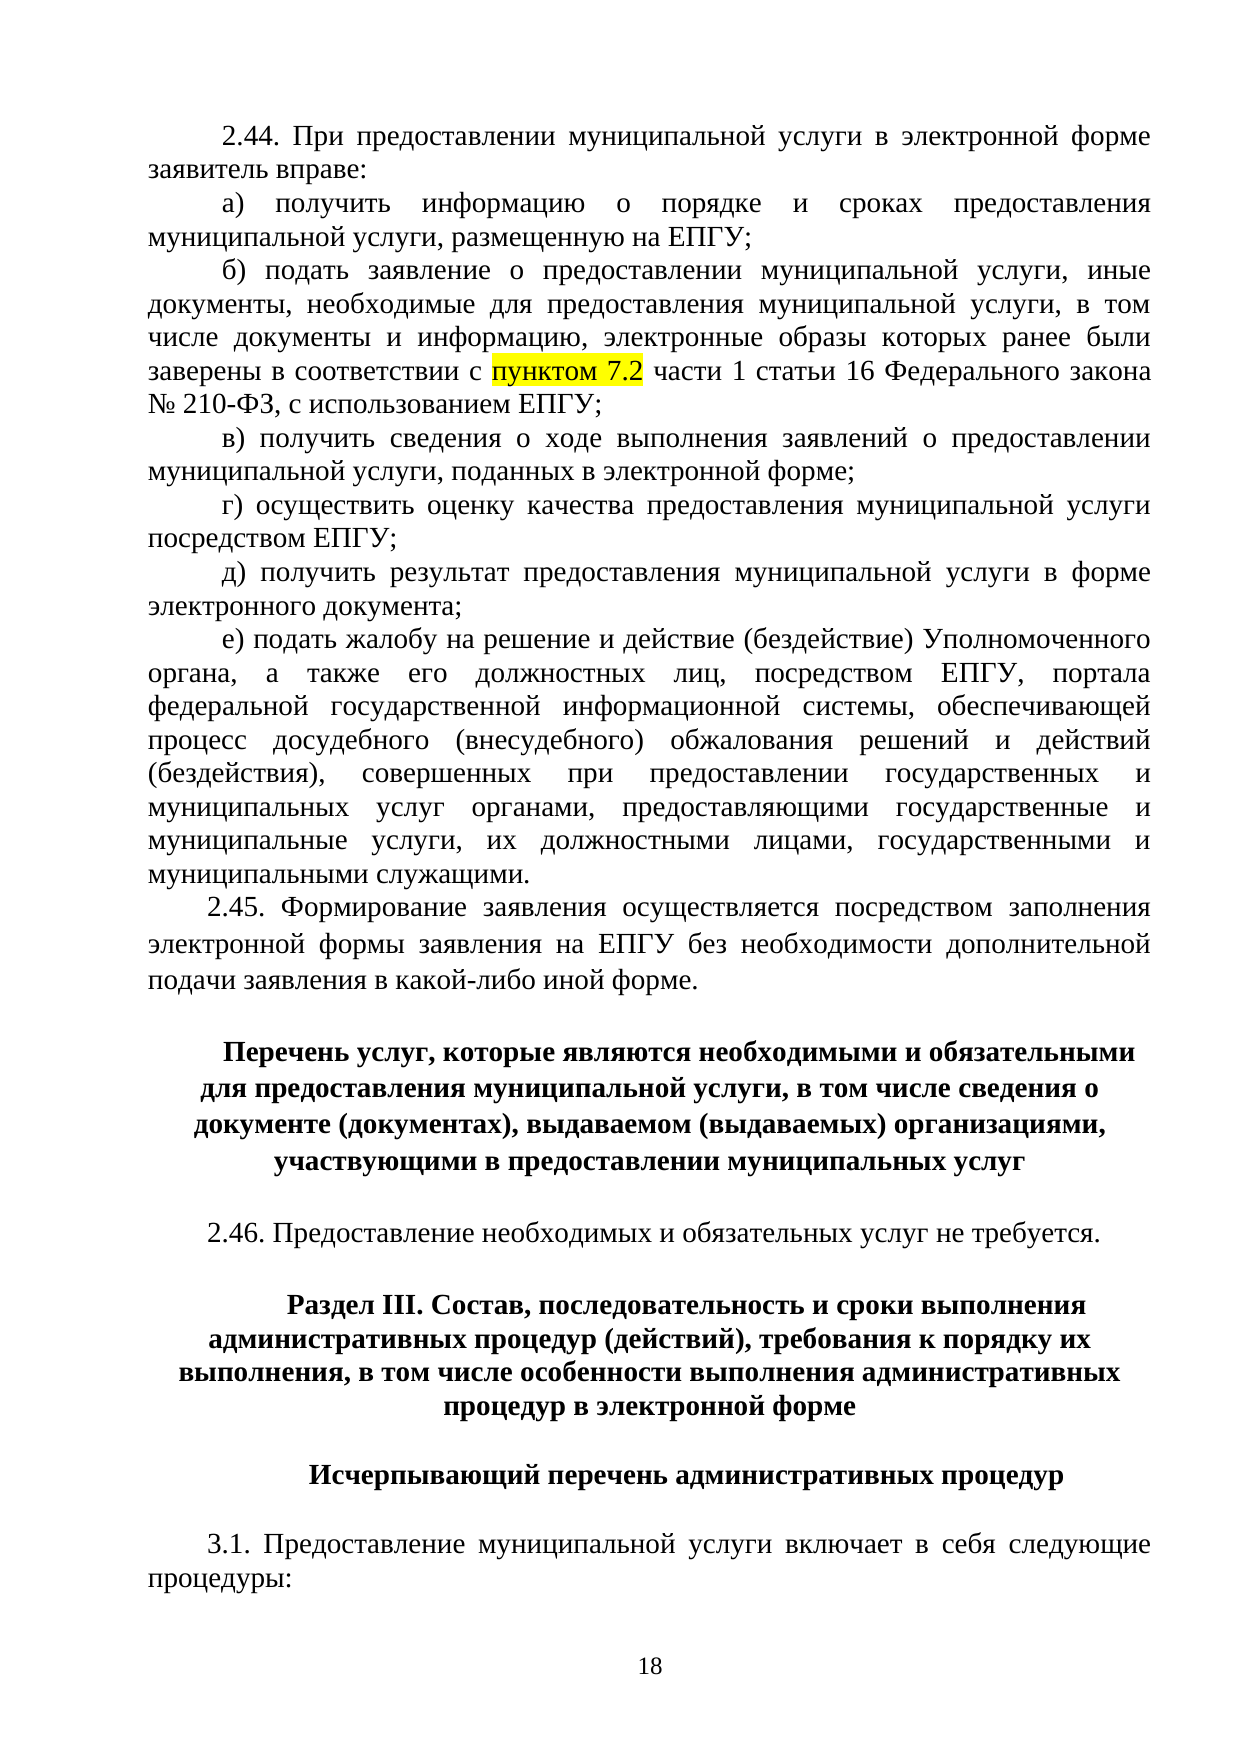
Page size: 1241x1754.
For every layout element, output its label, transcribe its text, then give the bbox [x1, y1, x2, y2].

text д) получить результат предоставления муниципальной услуги в форме электронного документа; [148, 554, 1152, 621]
text е) подать жалобу на решение и действие (бездействие) Уполномоченного органа, а также его должностных лиц, посредством ЕПГУ, портала федеральной государственной информационной системы, обеспечивающей процесс досудебного (внесудебного) обжалования решений и действий (бездействия), совершенных при предоставлении государственных и муниципальных услуг органами, предоставляющими государственные и муниципальные услуги, их должностными лицами, государственными и муниципальными служащими. [148, 621, 1152, 889]
text Перечень услуг, которые являются необходимыми и обязательными для предоставления муниципальной услуги, в том числе сведения о документе (документах), выдаваемом (выдаваемых) организациями, участвующими в предоставлении муниципальных услуг [148, 1034, 1152, 1176]
text Раздел III. Состав, последовательность и сроки выполнения административных процедур (действий), требования к порядку их выполнения, в том числе особенности выполнения административных процедур в электронной форме [148, 1287, 1152, 1421]
text 2.46. Предоставление необходимых и обязательных услуг не требуется. [148, 1215, 1152, 1248]
text 2.45. Формирование заявления осуществляется посредством заполнения электронной формы заявления на ЕПГУ без необходимости дополнительной подачи заявления в какой-либо иной форме. [148, 889, 1152, 995]
text в) получить сведения о ходе выполнения заявлений о предоставлении муниципальной услуги, поданных в электронной форме; [148, 420, 1152, 487]
text Исчерпывающий перечень административных процедур [148, 1457, 1152, 1491]
text 3.1. Предоставление муниципальной услуги включает в себя следующие процедуры: [148, 1527, 1152, 1594]
text 2.44. При предоставлении муниципальной услуги в электронной форме заявитель вправе: [148, 118, 1152, 185]
text г) осуществить оценку качества предоставления муниципальной услуги посредством ЕПГУ; [148, 487, 1152, 554]
text б) подать заявление о предоставлении муниципальной услуги, иные документы, необходимые для предоставления муниципальной услуги, в том числе документы и информацию, электронные образы которых ранее были заверены в соответствии с пунктом 7.2 части 1 статьи 16 Федерального закона № 210-ФЗ, с использованием ЕПГУ; [148, 252, 1152, 420]
text а) получить информацию о порядке и сроках предоставления муниципальной услуги, размещенную на ЕПГУ; [148, 185, 1152, 252]
